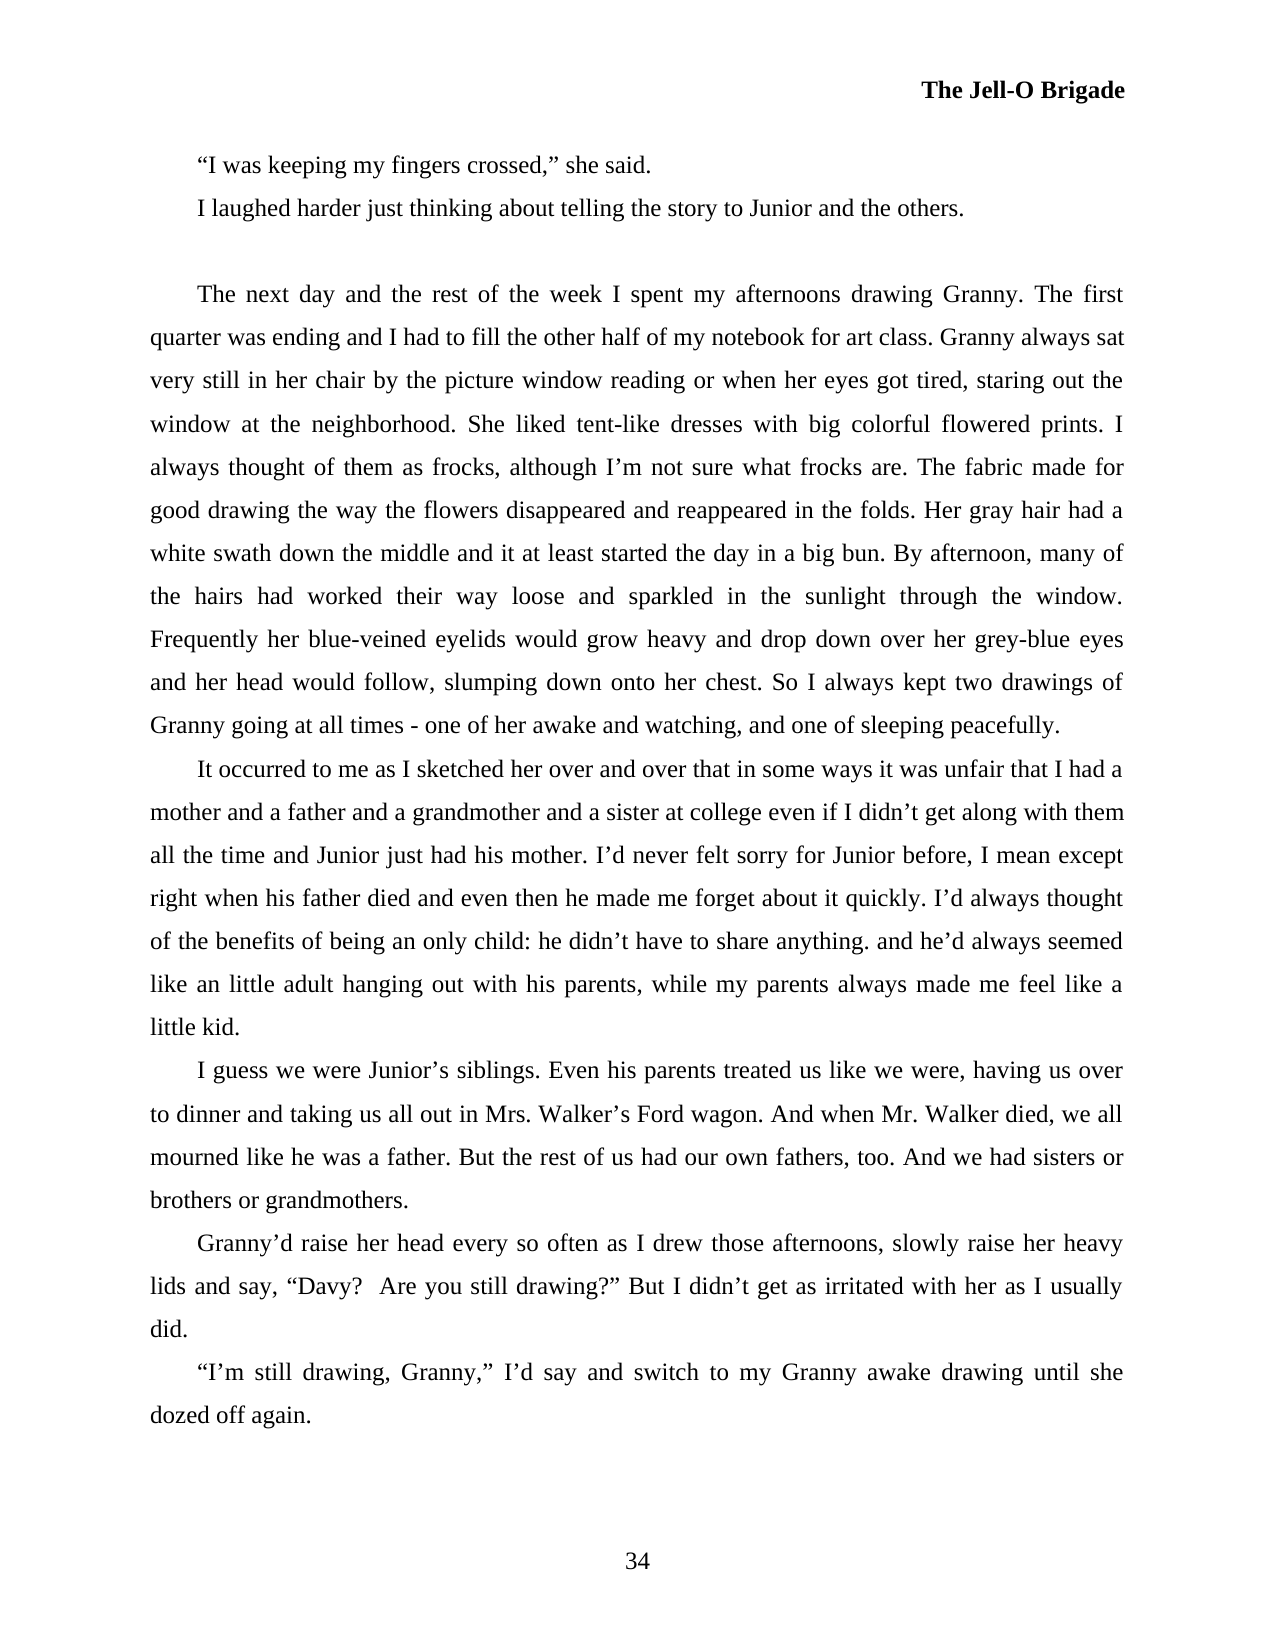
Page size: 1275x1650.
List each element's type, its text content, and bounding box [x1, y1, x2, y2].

text It occurred to me as I sketched her over and over that in some ways it was unfair that I had a mother and a father and a grandmother and a sister at college even if I didn’t get along with them all the time and Junior just had his mother. I’d never felt sorry for Junior before, I mean except right when his father died and even then he made me forget about it quickly. I’d always thought of the benefits of being an only child: he didn’t have to share anything. and he’d always seemed like an little adult hanging out with his parents, while my parents always made me feel like a little kid. [150, 754, 1125, 1041]
text I laughed harder just thinking about telling the story to Junior and the others. [150, 193, 1125, 222]
text I guess we were Junior’s siblings. Even his parents treated us like we were, having us over to dinner and taking us all out in Mrs. Walker’s Ford wagon. And when Mr. Walker died, we all mourned like he was a father. But the rest of us had our own fathers, too. And we had sisters or brothers or grandmothers. [150, 1056, 1125, 1214]
text Granny’d raise her head every so often as I drew those afternoons, slowly raise her heavy lids and say, “Davy? Are you still drawing?” But I didn’t get as irritated with her as I usually did. [150, 1228, 1125, 1343]
text The next day and the rest of the week I spent my afternoons drawing Granny. The first quarter was ending and I had to fill the other half of my notebook for art class. Granny always sat very still in her chair by the picture window reading or when her eyes got tired, staring out the window at the neighborhood. She liked tent-like dresses with big colorful flowered prints. I always thought of them as frocks, although I’m not sure what frocks are. The fabric made for good drawing the way the flowers disappeared and reappeared in the folds. Her gray hair had a white swath down the middle and it at least started the day in a big bun. By afternoon, many of the hairs had worked their way loose and sparkled in the sunlight through the window. Frequently her blue-veined eyelids would grow heavy and drop down over her grey-blue eyes and her head would follow, slumping down onto her chest. So I always kept two drawings of Granny going at all times - one of her awake and watching, and one of sleeping peacefully. [150, 279, 1125, 739]
text “I was keeping my fingers crossed,” she said. [150, 150, 1125, 179]
text “I’m still drawing, Granny,” I’d say and switch to my Granny awake drawing until she dozed off again. [150, 1357, 1125, 1429]
